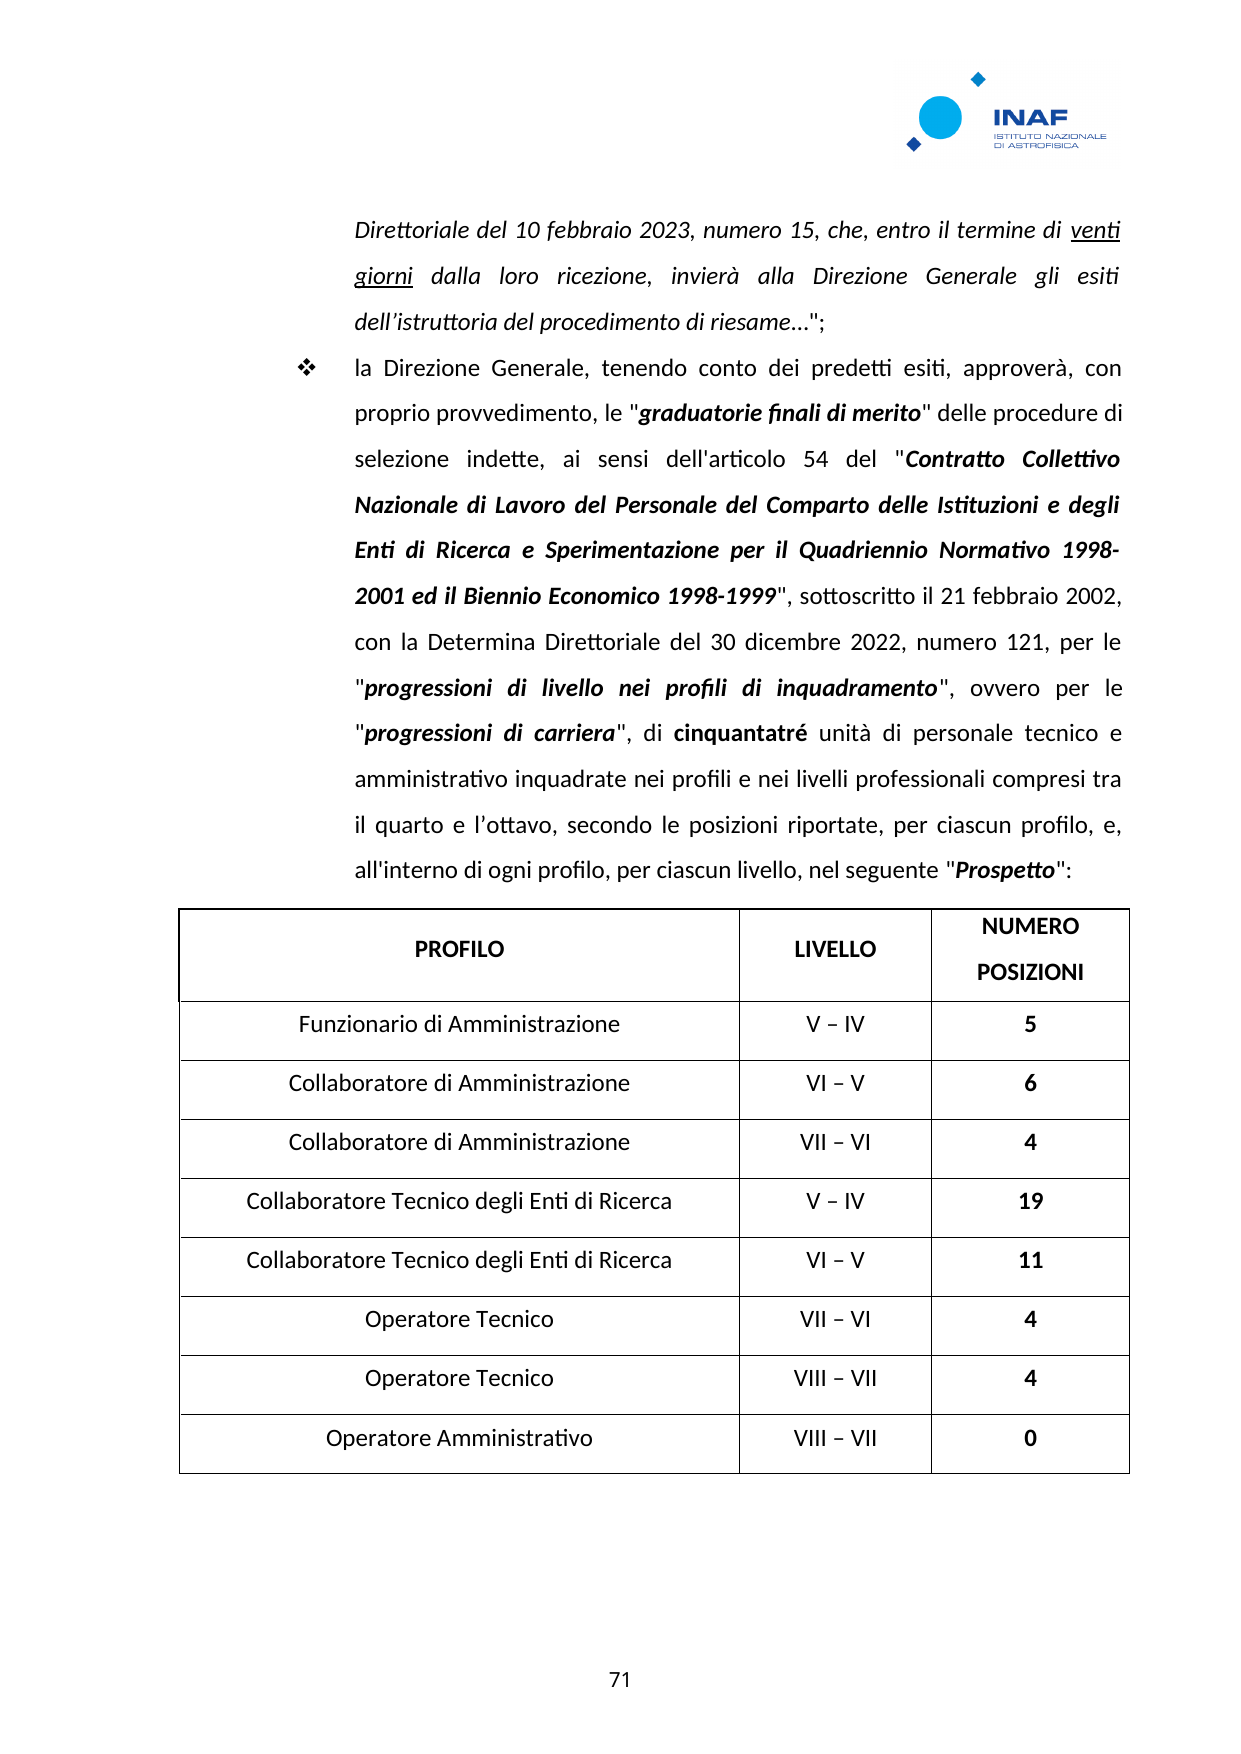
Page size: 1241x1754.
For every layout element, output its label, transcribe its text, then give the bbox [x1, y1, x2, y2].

table_cell Collaboratore Tecnico degli Enti di Ricerca [180, 1179, 739, 1237]
table_cell 19 [932, 1179, 1129, 1237]
table_cell 11 [932, 1238, 1129, 1296]
table_header NUMERO POSIZIONI [932, 910, 1129, 1001]
table_cell Collaboratore di Amministrazione [180, 1120, 739, 1178]
table_cell 6 [932, 1061, 1129, 1119]
table_header LIVELLO [740, 910, 931, 1001]
table_cell Operatore Tecnico [180, 1297, 739, 1355]
table_cell VIII – VII [740, 1415, 931, 1473]
table_cell 4 [932, 1356, 1129, 1414]
table_cell V – IV [740, 1002, 931, 1060]
table_cell 4 [932, 1120, 1129, 1178]
table_cell V – IV [740, 1179, 931, 1237]
table_cell Operatore Tecnico [180, 1356, 739, 1414]
table_cell 5 [932, 1002, 1129, 1060]
table_cell VIII – VII [740, 1356, 931, 1414]
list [295, 214, 1123, 336]
table_cell Operatore Amministrativo [180, 1415, 739, 1473]
table_cell 0 [932, 1415, 1129, 1473]
table_cell VI – V [740, 1061, 931, 1119]
table_cell 4 [932, 1297, 1129, 1355]
list la Direzione Generale, tenendo conto dei predetti esiti, approverà, con proprio provvedimento, le "graduatorie finali di merito" delle procedure di selezione indette, ai sensi dell'articolo 54 del "Contratto Collettivo Nazionale di Lavoro del Personale del Comparto delle Istituzioni e degli Enti di Ricerca e Sperimentazione per il Quadriennio Normativo 1998-2001 ed il Biennio Economico 1998-1999", sottoscritto il 21 febbraio 2002, con la Determina Direttoriale del 30 dicembre 2022, numero 121, per le "progressioni di livello nei profili di inquadramento", ovvero per le "progressioni di carriera", di cinquantatré unità di personale tecnico e amministrativo inquadrate nei profili e nei livelli professionali compresi tra il quarto e l’ottavo, secondo le posizioni riportate, per ciascun profilo, e, all'interno di ogni profilo, per ciascun livello, nel seguente "Prospetto": [295, 352, 1123, 885]
table_cell Funzionario di Amministrazione [180, 1002, 739, 1060]
table_header PROFILO [180, 910, 739, 1001]
table_cell VI – V [740, 1238, 931, 1296]
table_cell VII – VI [740, 1297, 931, 1355]
table_cell Collaboratore di Amministrazione [180, 1061, 739, 1119]
table_cell VII – VI [740, 1120, 931, 1178]
table_cell Collaboratore Tecnico degli Enti di Ricerca [180, 1238, 739, 1296]
